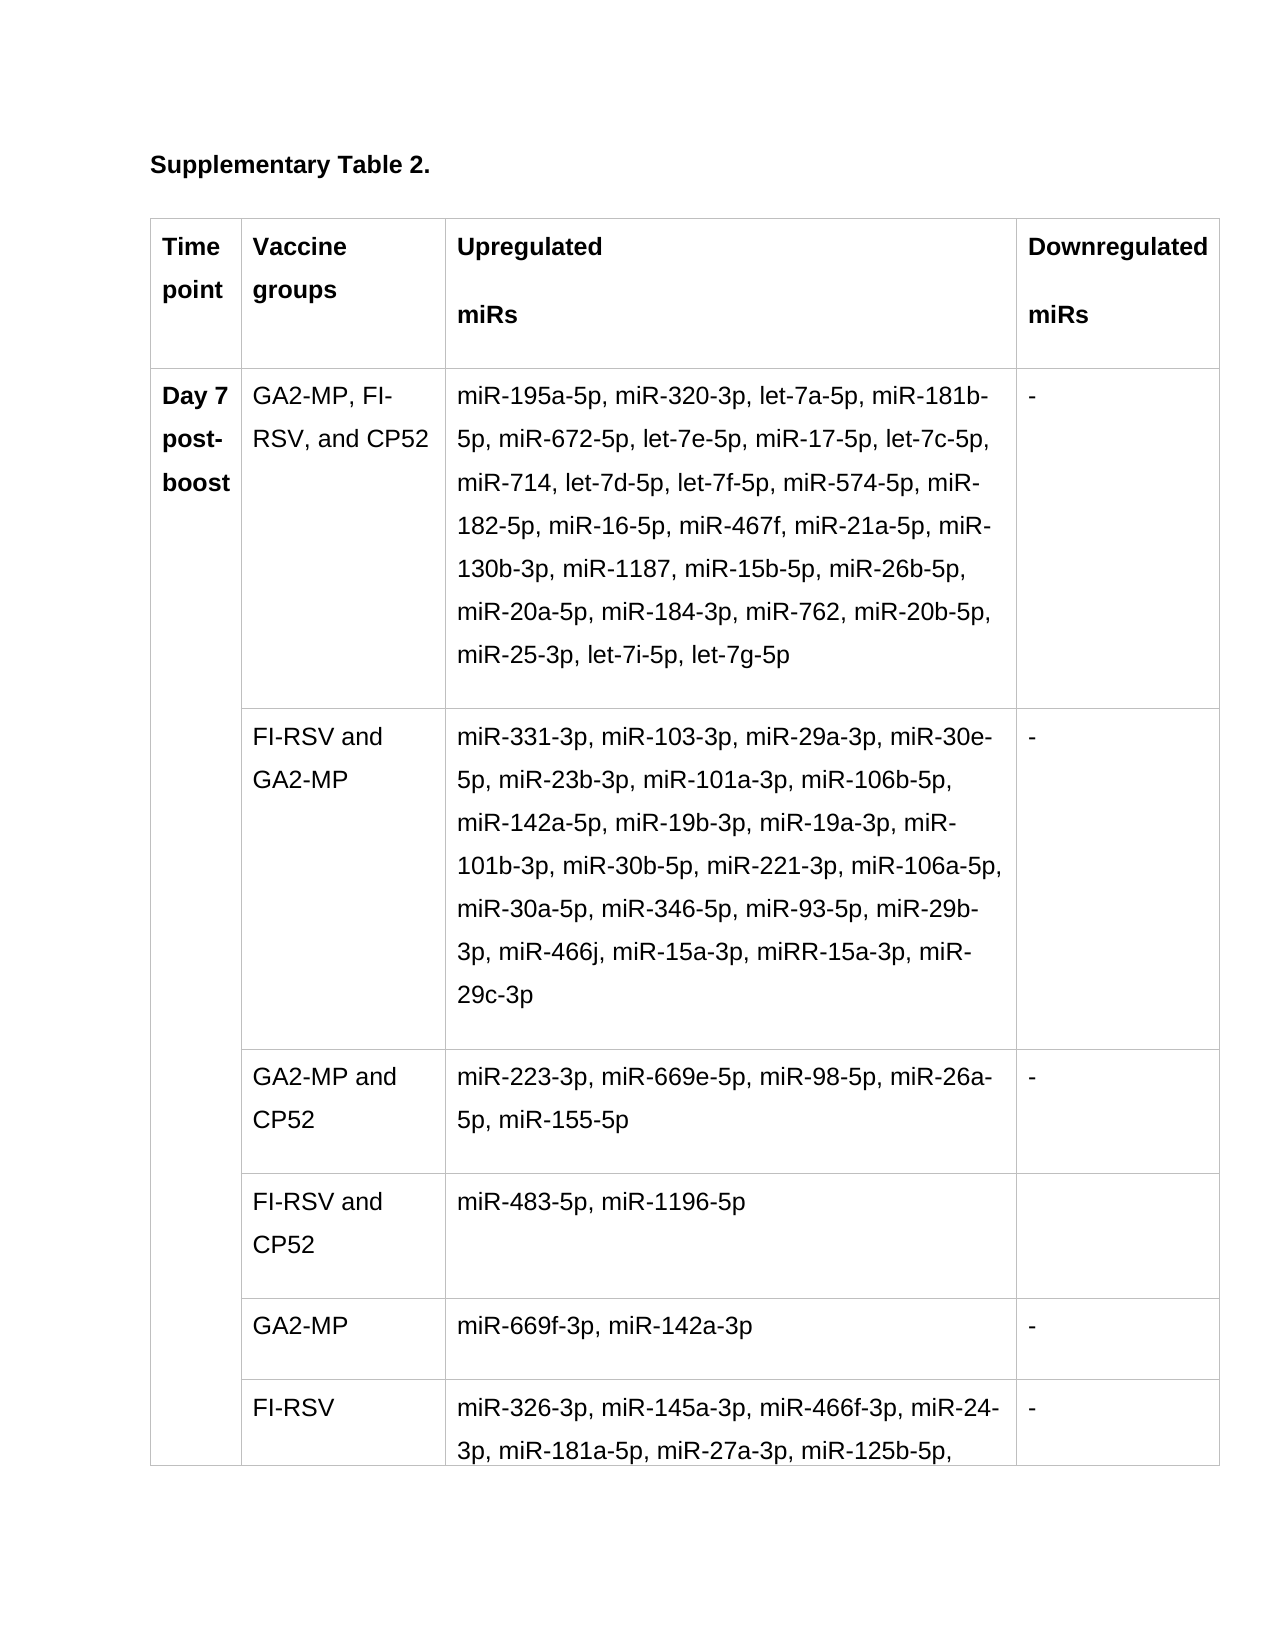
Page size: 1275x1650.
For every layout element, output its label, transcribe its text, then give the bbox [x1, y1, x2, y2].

table_cell miR-669f-3p, miR-142a-3p [446, 1299, 1016, 1379]
table_cell [1017, 1174, 1219, 1298]
table_header Vaccine groups [242, 219, 445, 368]
table_header Downregulated miRs [1017, 219, 1219, 368]
table_cell FI-RSV [242, 1380, 445, 1465]
table_cell GA2-MP and CP52 [242, 1050, 445, 1173]
table_cell miR-483-5p, miR-1196-5p [446, 1174, 1016, 1298]
table_header Upregulated miRs [446, 219, 1016, 368]
table_cell miR-223-3p, miR-669e-5p, miR-98-5p, miR-26a-5p, miR-155-5p [446, 1050, 1016, 1173]
table_cell FI-RSV and CP52 [242, 1174, 445, 1298]
table_cell GA2-MP, FI-RSV, and CP52 [242, 369, 445, 708]
table_header Time point [151, 219, 241, 368]
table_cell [446, 1380, 1016, 1465]
table_cell Day 7 post-boost [151, 369, 241, 1465]
table_cell FI-RSV and GA2-MP [242, 709, 445, 1048]
table_cell - [1017, 1299, 1219, 1379]
table_cell - [1017, 709, 1219, 1048]
table_cell miR-195a-5p, miR-320-3p, let-7a-5p, miR-181b-5p, miR-672-5p, let-7e-5p, miR-17-5p, let-7c-5p, miR-714, let-7d-5p, let-7f-5p, miR-574-5p, miR-182-5p, miR-16-5p, miR-467f, miR-21a-5p, miR-130b-3p, miR-1187, miR-15b-5p, miR-26b-5p, miR-20a-5p, miR-184-3p, miR-762, miR-20b-5p, miR-25-3p, let-7i-5p, let-7g-5p [446, 369, 1016, 708]
table_cell miR-331-3p, miR-103-3p, miR-29a-3p, miR-30e-5p, miR-23b-3p, miR-101a-3p, miR-106b-5p, miR-142a-5p, miR-19b-3p, miR-19a-3p, miR-101b-3p, miR-30b-5p, miR-221-3p, miR-106a-5p, miR-30a-5p, miR-346-5p, miR-93-5p, miR-29b-3p, miR-466j, miR-15a-3p, miRR-15a-3p, miR-29c-3p [446, 709, 1016, 1048]
table_cell - [1017, 1050, 1219, 1173]
text Supplementary Table 2. [150, 150, 1125, 179]
table_cell GA2-MP [242, 1299, 445, 1379]
table_cell - [1017, 1380, 1219, 1465]
table_cell - [1017, 369, 1219, 708]
